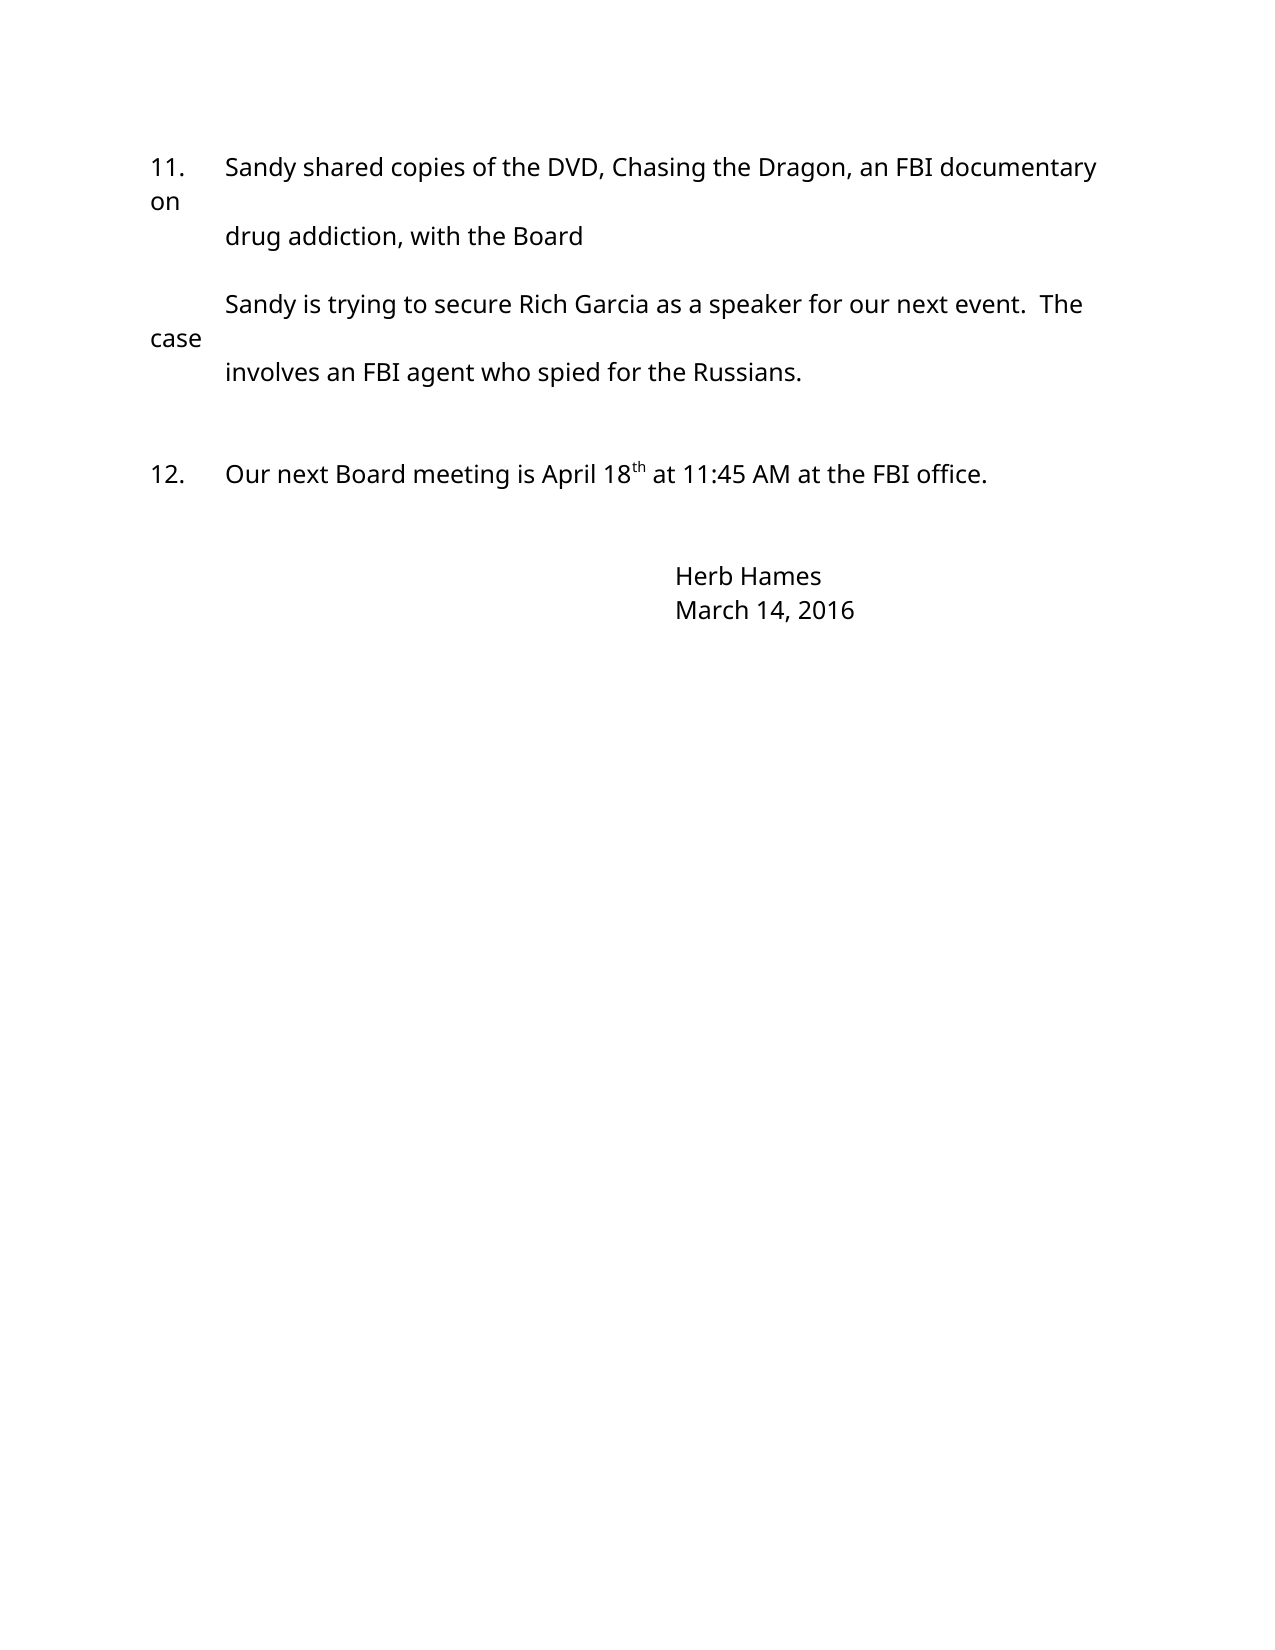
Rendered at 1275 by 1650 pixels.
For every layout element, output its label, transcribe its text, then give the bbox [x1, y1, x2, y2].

text 12. Our next Board meeting is April 18th at 11:45 AM at the FBI office. [150, 457, 1125, 491]
text Herb Hames [150, 559, 1125, 593]
text drug addiction, with the Board [150, 218, 1125, 252]
text involves an FBI agent who spied for the Russians. [150, 354, 1125, 388]
text 11. Sandy shared copies of the DVD, Chasing the Dragon, an FBI documentary on [150, 150, 1125, 218]
text Sandy is trying to secure Rich Garcia as a speaker for our next event. The case [150, 286, 1125, 354]
text March 14, 2016 [150, 593, 1125, 627]
